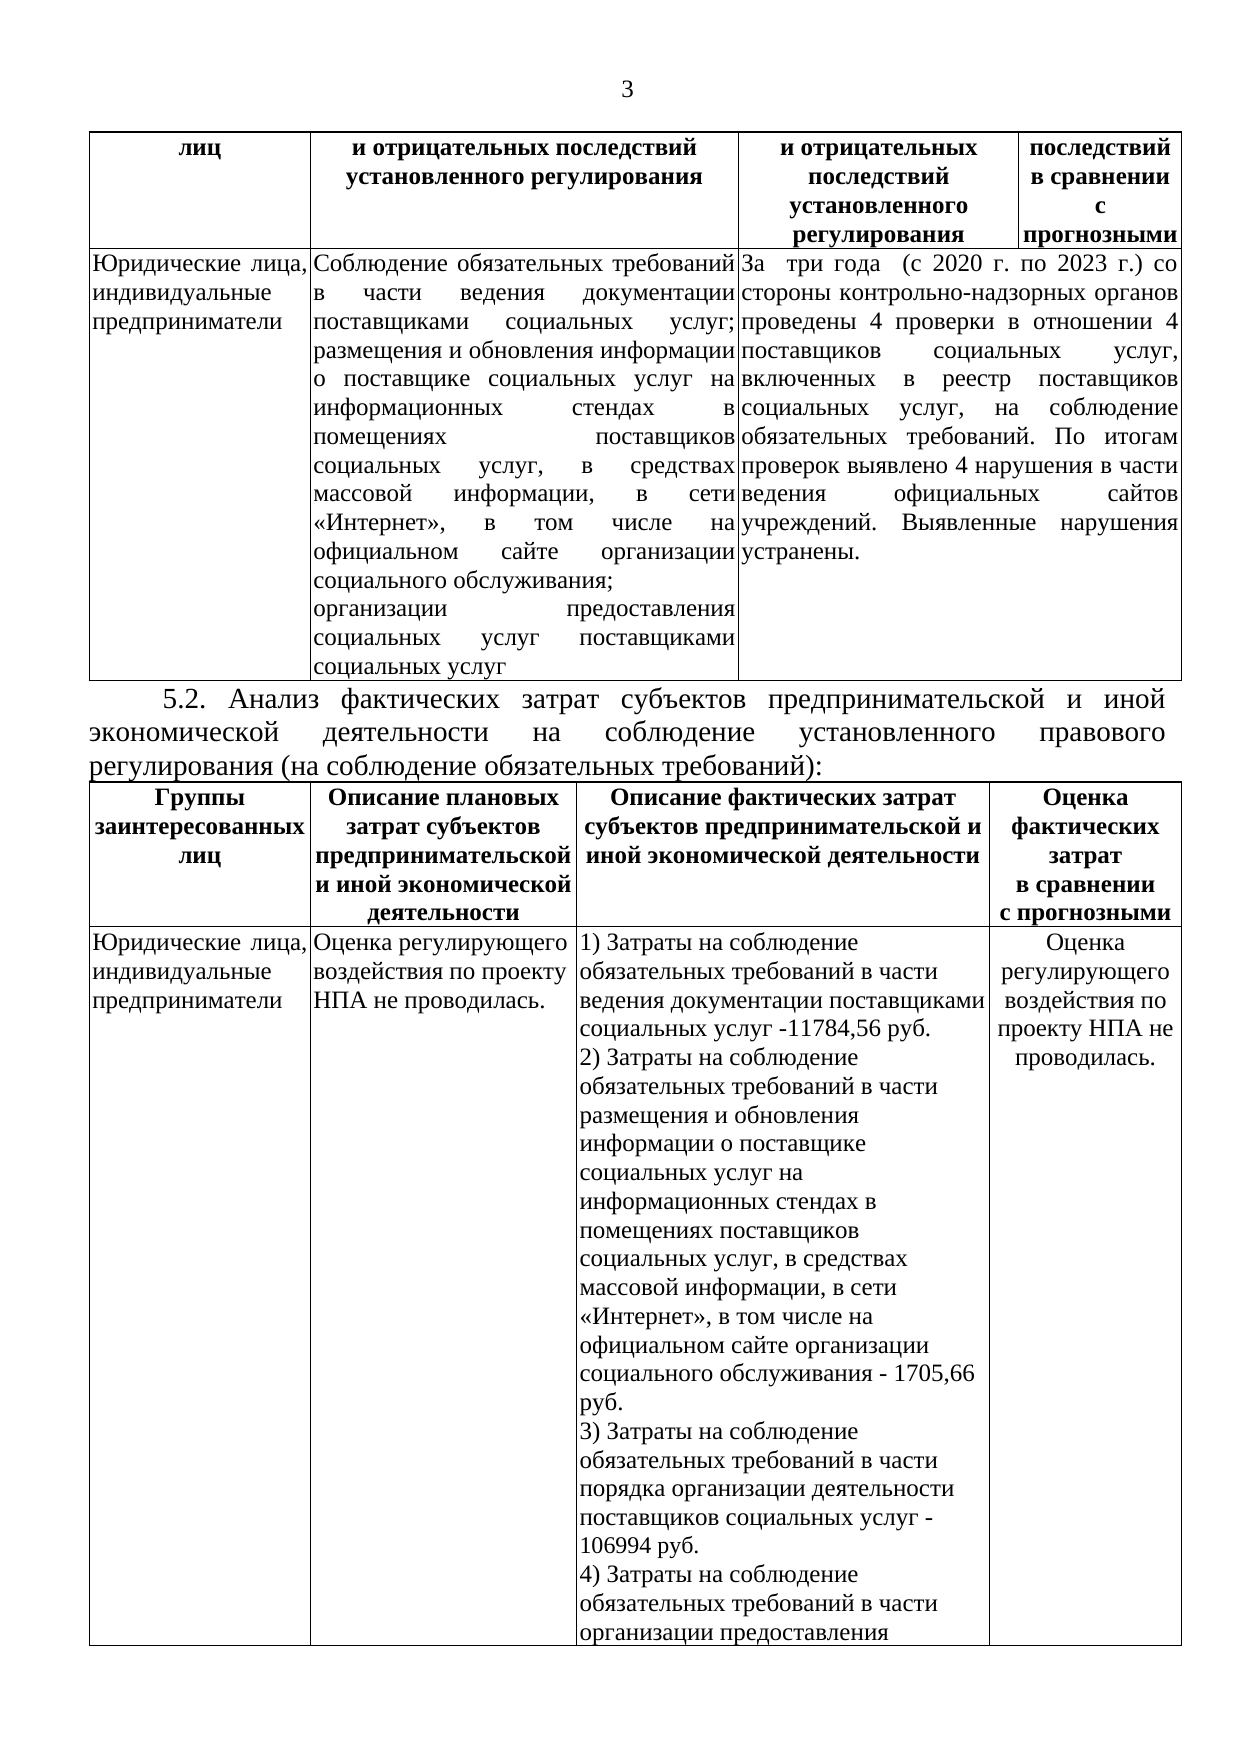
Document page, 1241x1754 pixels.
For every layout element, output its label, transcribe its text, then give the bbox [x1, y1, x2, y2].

table_header Описание фактических затрат субъектов предпринимательской и иной экономической деятельности [577, 783, 989, 926]
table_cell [311, 927, 576, 1645]
table_cell Юридические лица, индивидуальные предприниматели [90, 249, 310, 680]
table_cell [990, 927, 1181, 1645]
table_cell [90, 927, 310, 1645]
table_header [90, 133, 310, 247]
table_header Группы заинтересованных лиц [90, 783, 310, 926]
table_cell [577, 927, 989, 1645]
text 5.2. Анализ фактических затрат субъектов предпринимательской и иной экономической деятельности на соблюдение установленного правового регулирования (на соблюдение обязательных требований): [89, 681, 1166, 781]
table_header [311, 133, 738, 247]
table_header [1019, 133, 1181, 247]
table_header Оценка фактических затрат в сравнении с прогнозными [990, 783, 1181, 926]
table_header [739, 133, 1018, 247]
table_cell Соблюдение обязательных требований в части ведения документации поставщиками социальных услуг; размещения и обновления информации о поставщике социальных услуг на информационных стендах в помещениях поставщиков социальных услуг, в средствах массовой информации, в сети «Интернет», в том числе на официальном сайте организации социального обслуживания; организации предоставления социальных услуг поставщиками социальных услуг [311, 249, 738, 680]
table_header Описание плановых затрат субъектов предпринимательской и иной экономической деятельности [311, 783, 576, 926]
